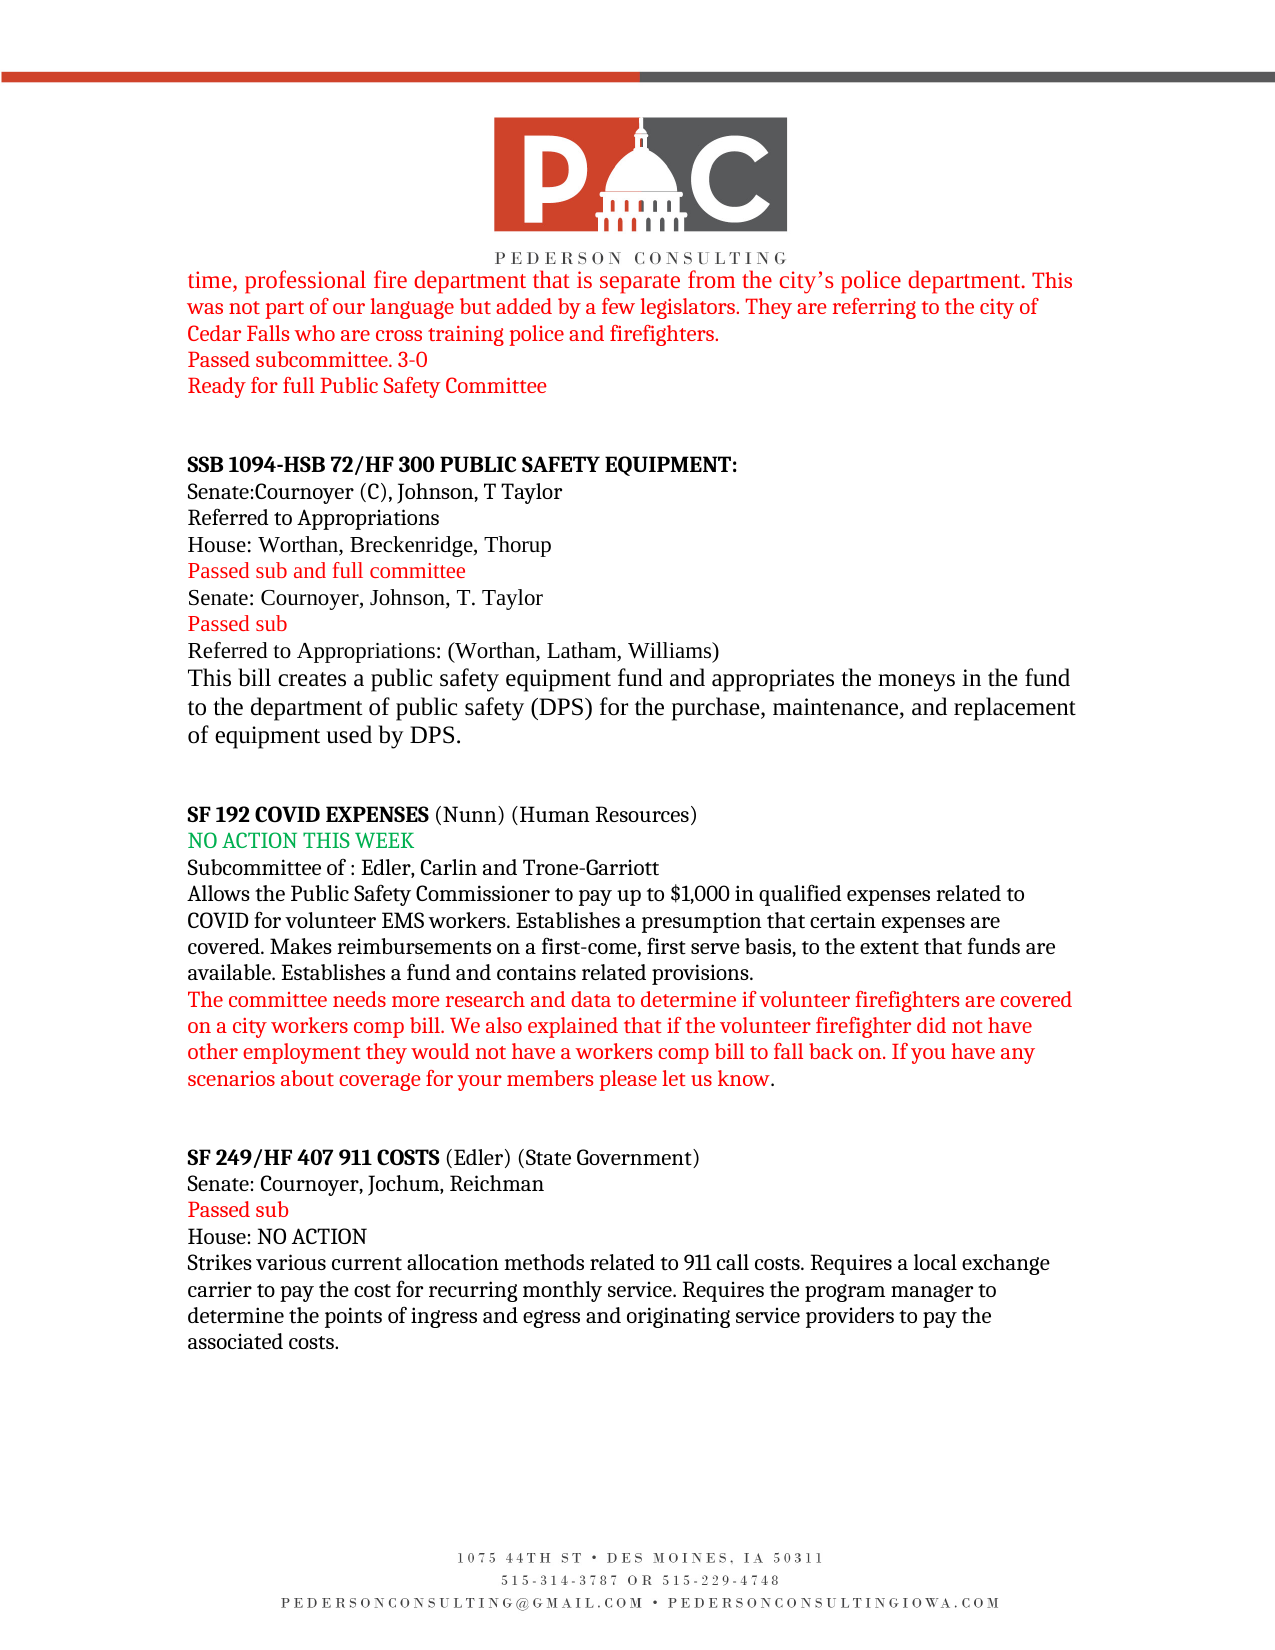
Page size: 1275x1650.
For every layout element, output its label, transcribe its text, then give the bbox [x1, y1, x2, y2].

text Passed subcommittee. 3-0 [187, 347, 1087, 373]
text House: NO ACTION [187, 1224, 1087, 1250]
text The committee needs more research and data to determine if volunteer firefighters are covered on a city workers comp bill. We also explained that if the volunteer firefighter did not have other employment they would not have a workers comp bill to fall back on. If you have any scenarios about coverage for your members please let us know. [187, 986, 1087, 1092]
text Passed sub [187, 1197, 1087, 1224]
text Referred to Appropriations: (Worthan, Latham, Williams) [187, 637, 1087, 663]
text Passed sub and full committee [187, 558, 1087, 584]
text Allows the Public Safety Commissioner to pay up to $1,000 in qualified expenses related to COVID for volunteer EMS workers. Establishes a presumption that certain expenses are [187, 881, 1087, 934]
text time, professional fire department that is separate from the city’s police department. This was not part of our language but added by a few legislators. They are referring to the city of Cedar Falls who are cross training police and firefighters. [187, 265, 1087, 347]
text Passed sub [187, 610, 1087, 637]
text Senate:Cournoyer (C), Johnson, T Taylor [187, 478, 1087, 505]
picture [0, 1, 1275, 1650]
text House: Worthan, Breckenridge, Thorup [187, 531, 1087, 558]
text Referred to Appropriations [187, 505, 1087, 531]
text covered. Makes reimbursements on a first-come, first serve basis, to the extent that funds are available. Establishes a fund and contains related provisions. [187, 934, 1087, 986]
text NO ACTION THIS WEEK [187, 828, 1087, 855]
text This bill creates a public safety equipment fund and appropriates the moneys in the fund to the department of public safety (DPS) for the purchase, maintenance, and replacement of equipment used by DPS. [187, 663, 1087, 749]
text Ready for full Public Safety Committee [187, 373, 1087, 399]
text Senate: Cournoyer, Johnson, T. Taylor [187, 584, 1087, 610]
text SSB 1094-HSB 72/HF 300 PUBLIC SAFETY EQUIPMENT: [187, 452, 1087, 478]
text Subcommittee of : Edler, Carlin and Trone-Garriott [187, 855, 1087, 881]
text Senate: Cournoyer, Jochum, Reichman [187, 1171, 1087, 1197]
text SF 192 COVID EXPENSES (Nunn) (Human Resources) [187, 802, 1087, 828]
text Strikes various current allocation methods related to 911 call costs. Requires a local exchange carrier to pay the cost for recurring monthly service. Requires the program manager to determine the points of ingress and egress and originating service providers to pay the associated costs. [187, 1250, 1087, 1355]
text SF 249/HF 407 911 COSTS (Edler) (State Government) [187, 1144, 1087, 1171]
